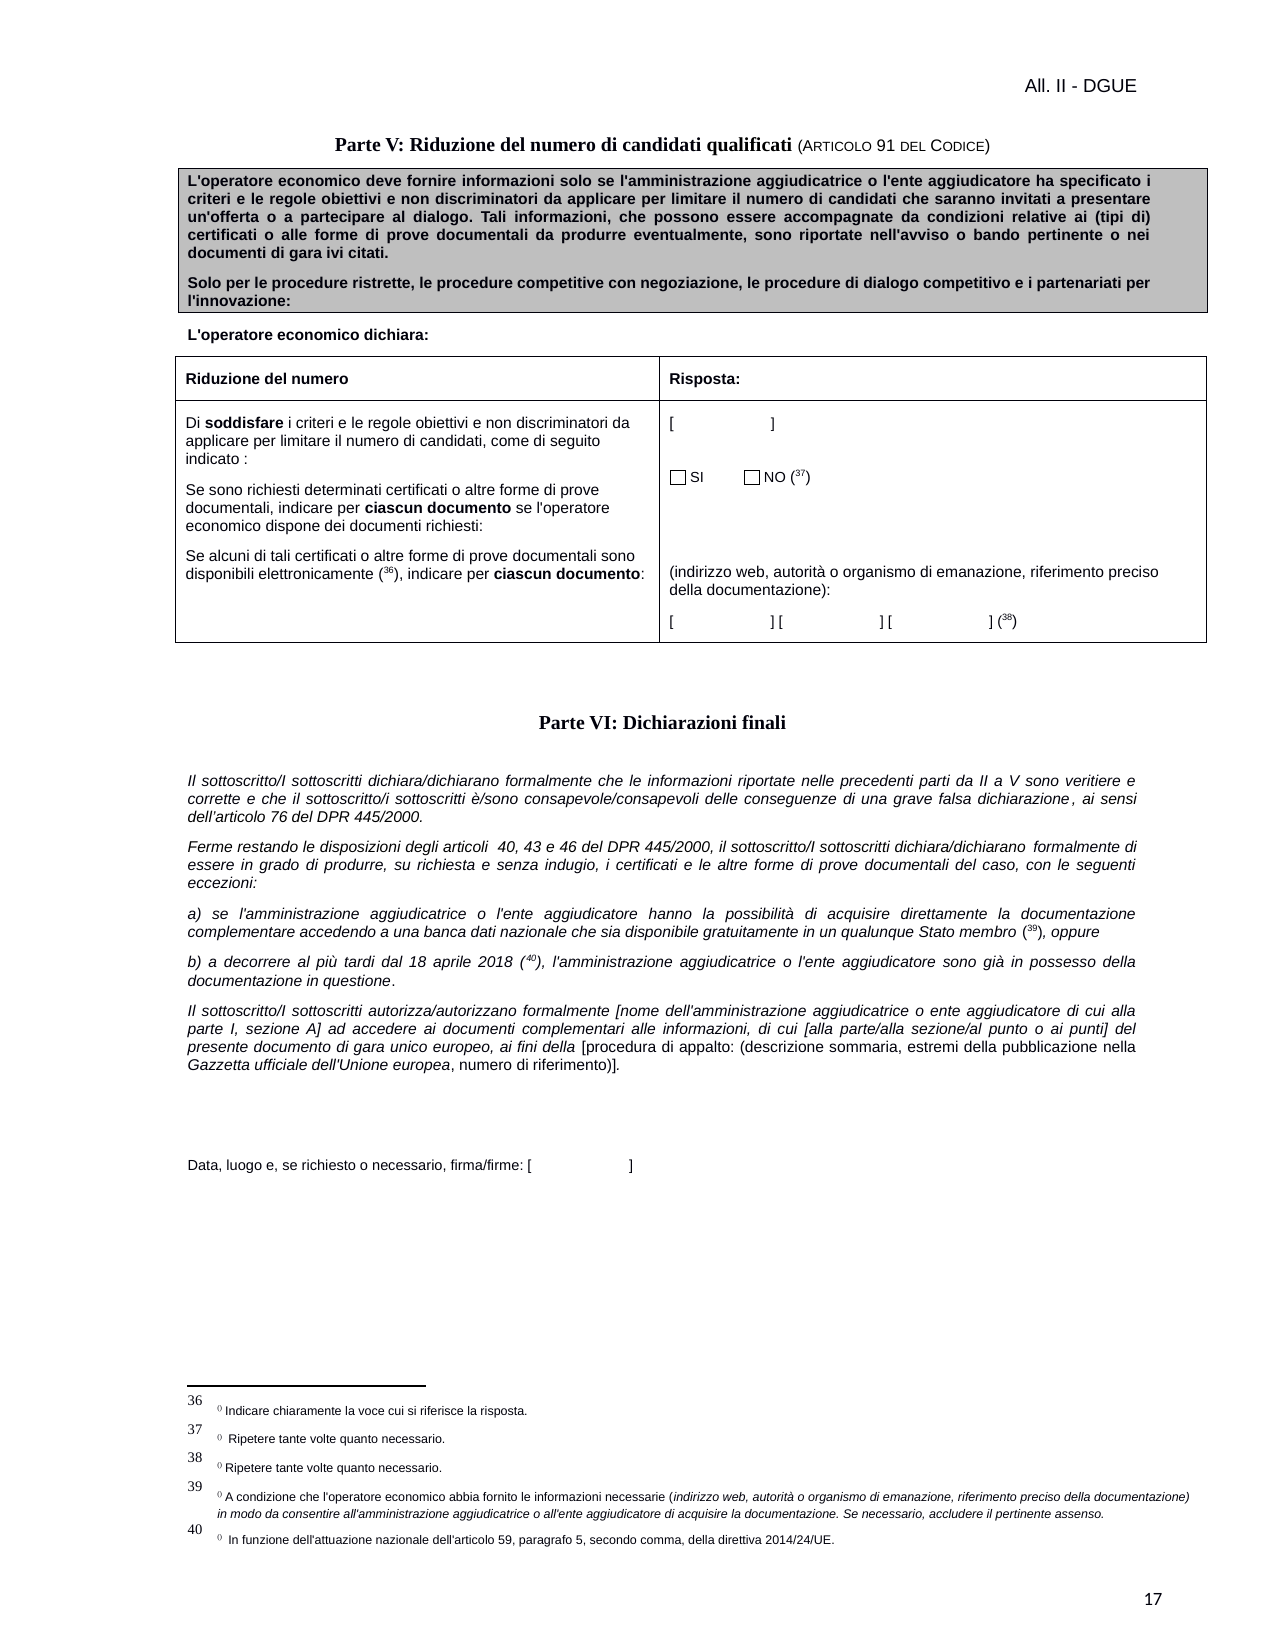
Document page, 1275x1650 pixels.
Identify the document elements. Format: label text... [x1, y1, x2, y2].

text b) a decorrere al più tardi dal 18 aprile 2018 (), l'amministrazione aggiudicatrice o l'ente aggiudicatore sono già in possesso della documentazione in questione. [187, 953, 1137, 989]
table_header Riduzione del numero [176, 357, 659, 400]
text Ferme restando le disposizioni degli articoli 40, 43 e 46 del DPR 445/2000, il sottoscritto/I sottoscritti dichiara/dichiarano formalmente di essere in grado di produrre, su richiesta e senza indugio, i certificati e le altre forme di prove documentali del caso, con le seguenti eccezioni: [187, 838, 1137, 892]
table_header Risposta: [660, 357, 1206, 400]
table_cell [ ] SI NO () (indirizzo web, autorità o organismo di emanazione, riferimento preciso della documentazione): [ ] [ ] [ ] () [660, 401, 1206, 642]
text a) se l'amministrazione aggiudicatrice o l'ente aggiudicatore hanno la possibilità di acquisire direttamente la documentazione complementare accedendo a una banca dati nazionale che sia disponibile gratuitamente in un qualunque Stato membro (), oppure [187, 905, 1137, 941]
text L'operatore economico dichiara: [187, 326, 1137, 344]
text Solo per le procedure ristrette, le procedure competitive con negoziazione, le procedure di dialogo competitivo e i partenariati per l'innovazione: [179, 271, 1207, 312]
text L'operatore economico deve fornire informazioni solo se l'amministrazione aggiudicatrice o l'ente aggiudicatore ha specificato i criteri e le regole obiettivi e non discriminatori da applicare per limitare il numero di candidati che saranno invitati a presentare un'offerta o a partecipare al dialogo. Tali informazioni, che possono essere accompagnate da condizioni relative ai (tipi di) certificati o alle forme di prove documentali da produrre eventualmente, sono riportate nell'avviso o bando pertinente o nei documenti di gara ivi citati. [179, 169, 1207, 261]
table_cell Di soddisfare i criteri e le regole obiettivi e non discriminatori da applicare per limitare il numero di candidati, come di seguito indicato : Se sono richiesti determinati certificati o altre forme di prove documentali, indicare per ciascun documento se l'operatore economico dispone dei documenti richiesti: Se alcuni di tali certificati o altre forme di prove documentali sono disponibili elettronicamente (), indicare per ciascun documento: [176, 401, 659, 642]
text Data, luogo e, se richiesto o necessario, firma/firme: [ ] [187, 1157, 1137, 1174]
text Parte V: Riduzione del numero di candidati qualificati (Articolo 91 del Codice) [187, 133, 1137, 156]
text Il sottoscritto/I sottoscritti dichiara/dichiarano formalmente che le informazioni riportate nelle precedenti parti da II a V sono veritiere e corrette e che il sottoscritto/i sottoscritti è/sono consapevole/consapevoli delle conseguenze di una grave falsa dichiarazione, ai sensi dell’articolo 76 del DPR 445/2000. [187, 772, 1137, 826]
title Parte VI: Dichiarazioni finali [187, 711, 1137, 734]
text Il sottoscritto/I sottoscritti autorizza/autorizzano formalmente [nome dell'amministrazione aggiudicatrice o ente aggiudicatore di cui alla parte I, sezione A] ad accedere ai documenti complementari alle informazioni, di cui [alla parte/alla sezione/al punto o ai punti] del presente documento di gara unico europeo, ai fini della [procedura di appalto: (descrizione sommaria, estremi della pubblicazione nella Gazzetta ufficiale dell'Unione europea, numero di riferimento)]. [187, 1002, 1137, 1074]
